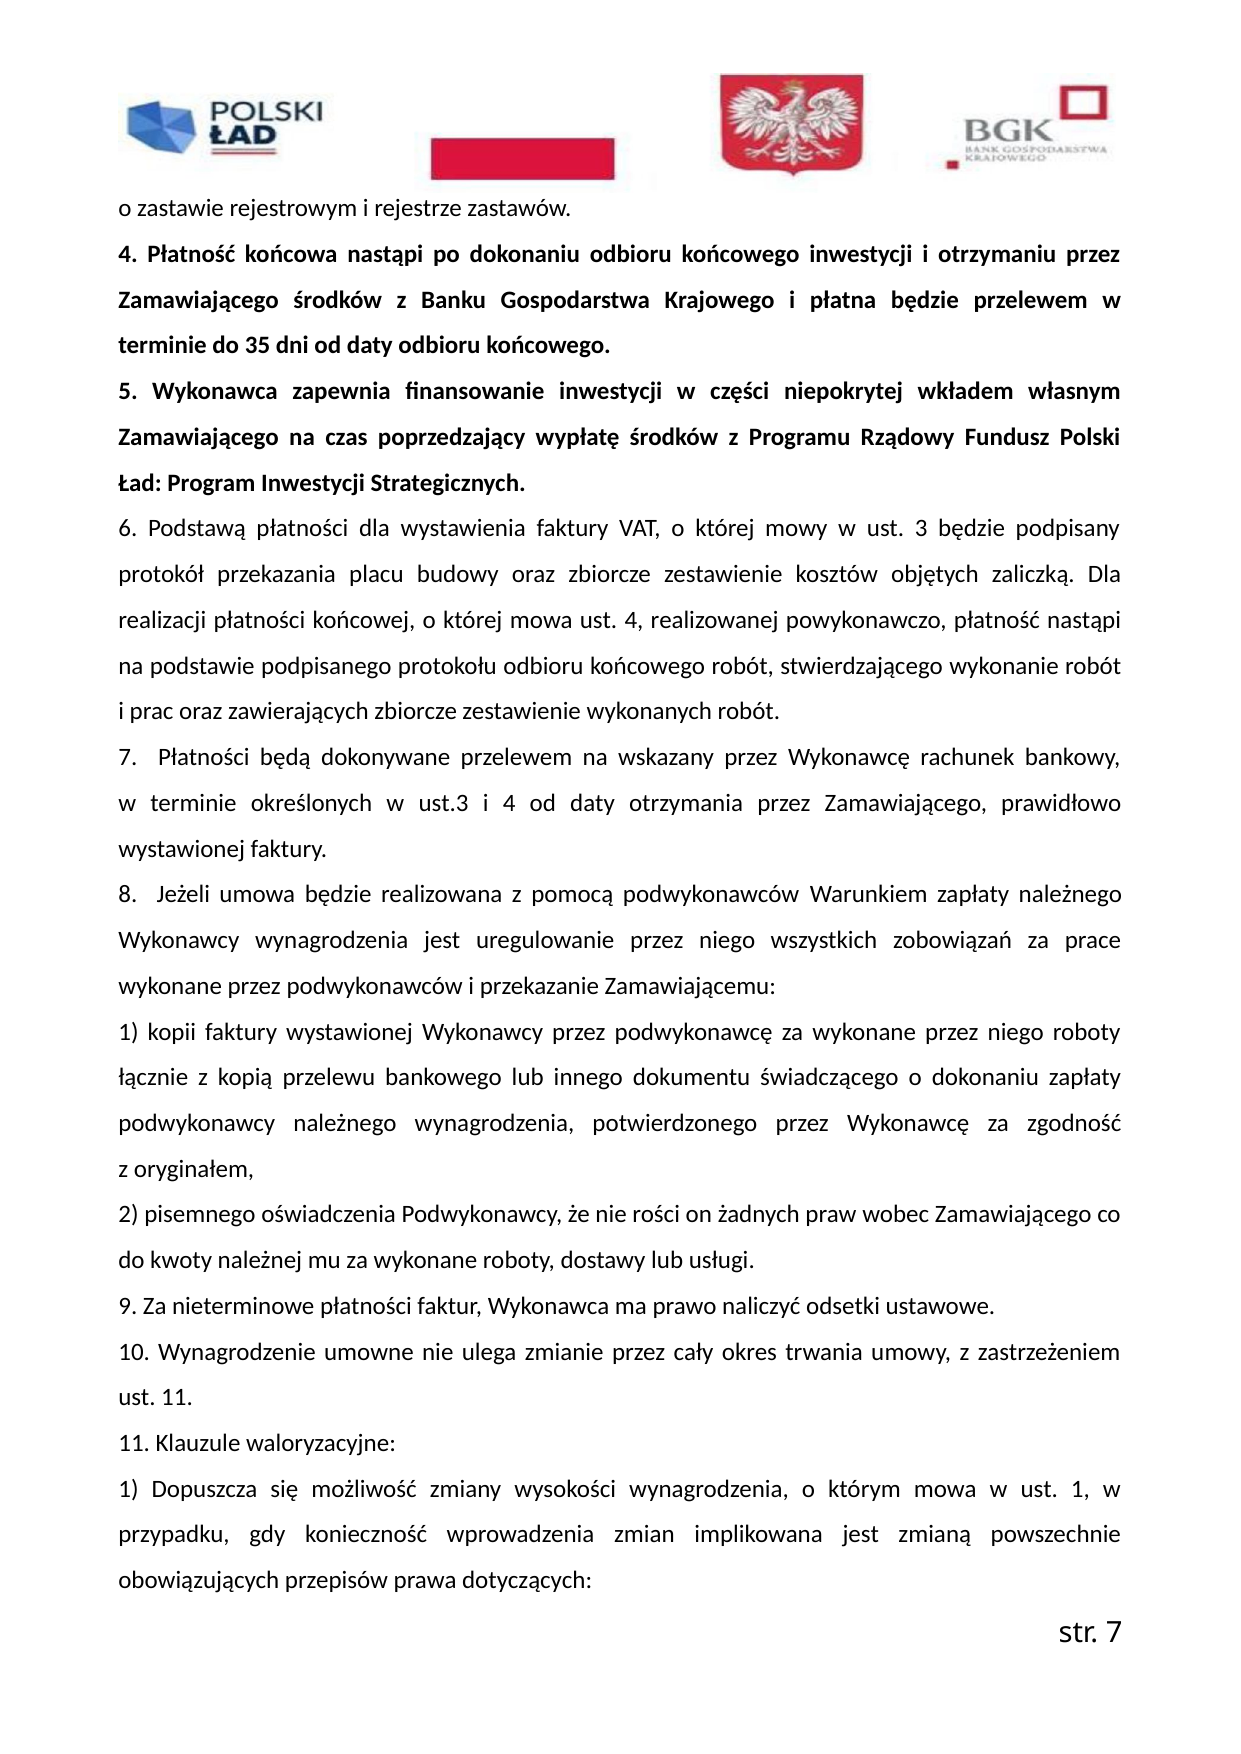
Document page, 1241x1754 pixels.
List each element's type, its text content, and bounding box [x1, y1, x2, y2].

text 1) kopii faktury wystawionej Wykonawcy przez podwykonawcę za wykonane przez niego roboty łącznie z kopią przelewu bankowego lub innego dokumentu świadczącego o dokonaniu zapłaty podwykonawcy należnego wynagrodzenia, potwierdzonego przez Wykonawcę za zgodność z oryginałem, [118, 1016, 1122, 1183]
text 9. Za nieterminowe płatności faktur, Wykonawca ma prawo naliczyć odsetki ustawowe. [118, 1290, 1122, 1321]
text 11. Klauzule waloryzacyjne: [118, 1427, 1122, 1458]
text 5. Wykonawca zapewnia finansowanie inwestycji w części niepokrytej wkładem własnym Zamawiającego na czas poprzedzający wypłatę środków z Programu Rządowy Fundusz Polski Ład: Program Inwestycji Strategicznych. [118, 375, 1122, 497]
text 8. Jeżeli umowa będzie realizowana z pomocą podwykonawców Warunkiem zapłaty należnego Wykonawcy wynagrodzenia jest uregulowanie przez niego wszystkich zobowiązań za prace wykonane przez podwykonawców i przekazanie Zamawiającemu: [118, 878, 1122, 1000]
text 2) pisemnego oświadczenia Podwykonawcy, że nie rości on żadnych praw wobec Zamawiającego co do kwoty należnej mu za wykonane roboty, dostawy lub usługi. [118, 1198, 1122, 1275]
text 6. Podstawą płatności dla wystawienia faktury VAT, o której mowy w ust. 3 będzie podpisany protokół przekazania placu budowy oraz zbiorcze zestawienie kosztów objętych zaliczką. Dla realizacji płatności końcowej, o której mowa ust. 4, realizowanej powykonawczo, płatność nastąpi na podstawie podpisanego protokołu odbioru końcowego robót, stwierdzającego wykonanie robót i prac oraz zawierających zbiorcze zestawienie wykonanych robót. [118, 513, 1122, 726]
text 10. Wynagrodzenie umowne nie ulega zmianie przez cały okres trwania umowy, z zastrzeżeniem ust. 11. [118, 1336, 1122, 1412]
text 4. Płatność końcowa nastąpi po dokonaniu odbioru końcowego inwestycji i otrzymaniu przez Zamawiającego środków z Banku Gospodarstwa Krajowego i płatna będzie przelewem w terminie do 35 dni od daty odbioru końcowego. [118, 238, 1122, 360]
text 1) Dopuszcza się możliwość zmiany wysokości wynagrodzenia, o którym mowa w ust. 1, w przypadku, gdy konieczność wprowadzenia zmian implikowana jest zmianą powszechnie obowiązujących przepisów prawa dotyczących: [118, 1473, 1122, 1595]
text 7. Płatności będą dokonywane przelewem na wskazany przez Wykonawcę rachunek bankowy, w terminie określonych w ust.3 i 4 od daty otrzymania przez Zamawiającego, prawidłowo wystawionej faktury. [118, 741, 1122, 863]
picture [118, 73, 1117, 193]
